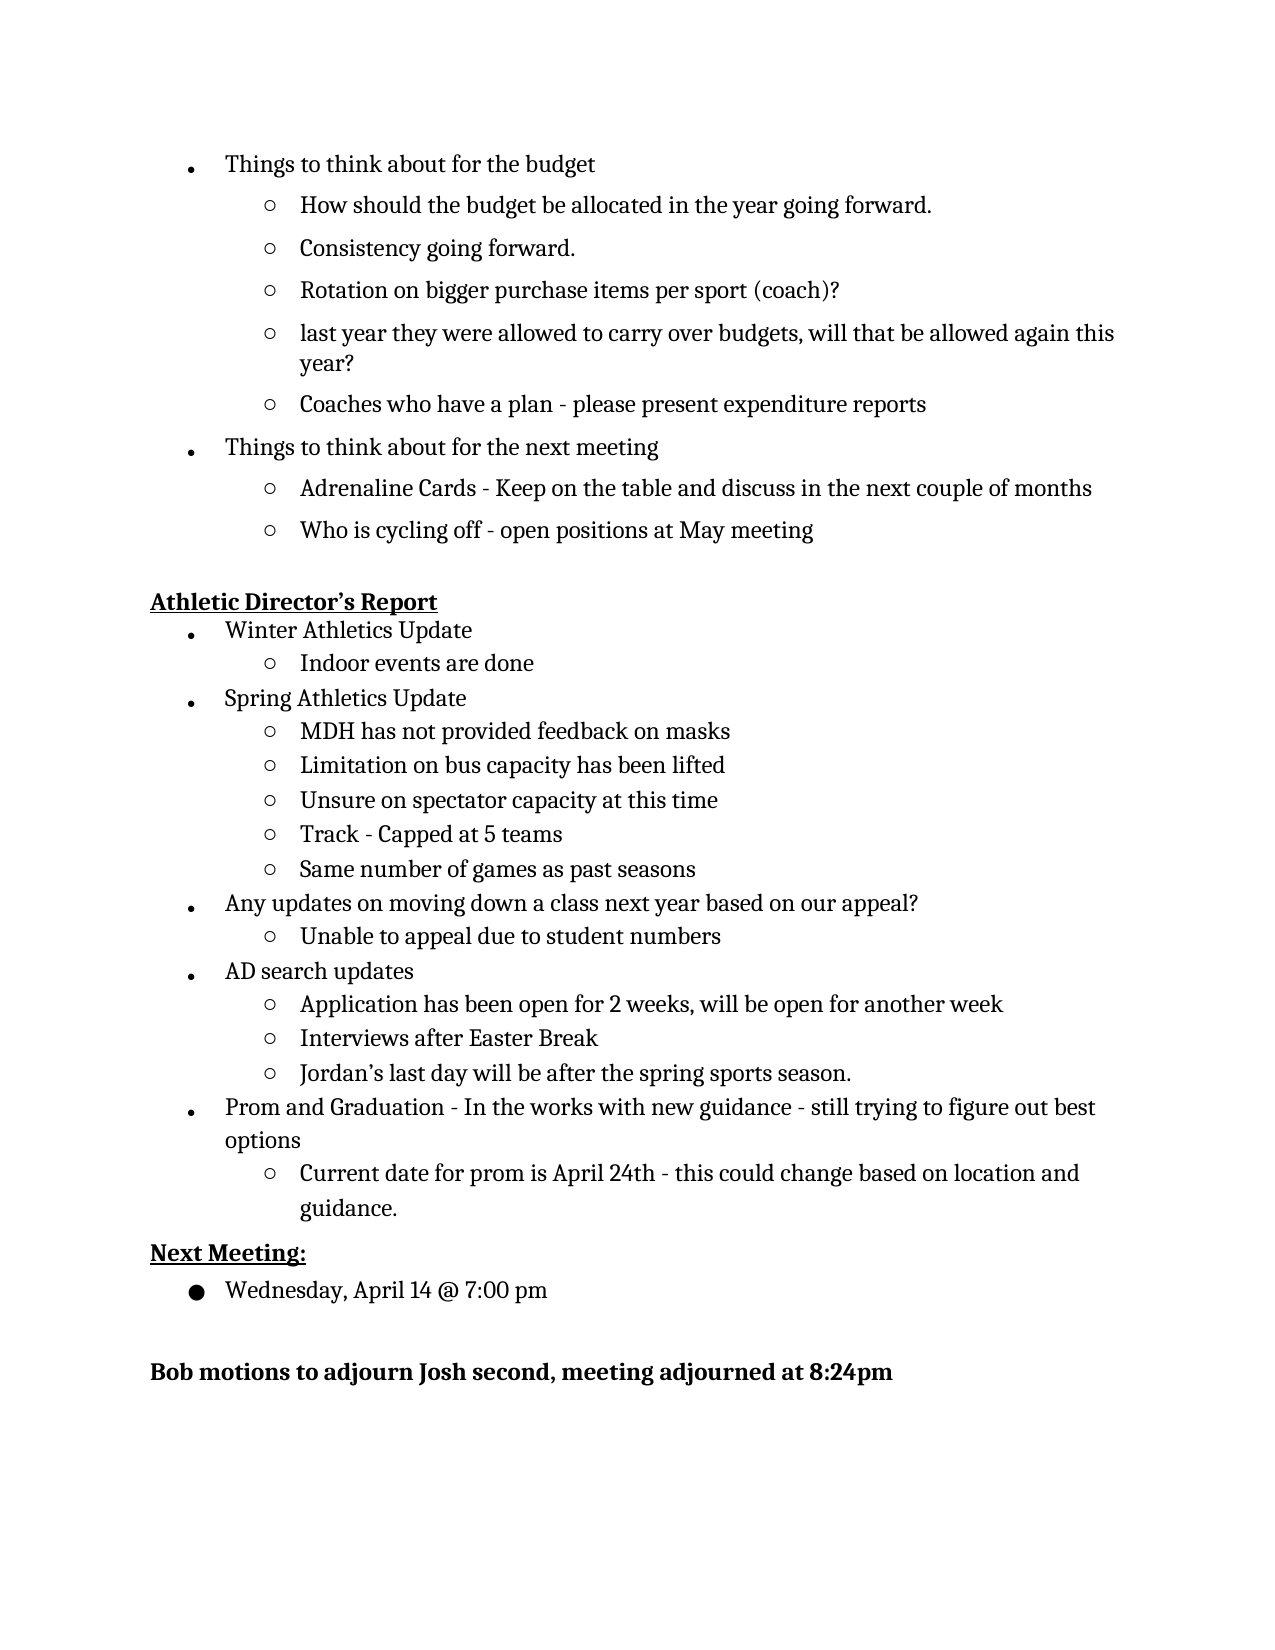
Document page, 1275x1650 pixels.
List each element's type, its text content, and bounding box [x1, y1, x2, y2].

list Spring Athletics Update [187, 684, 1125, 712]
list Jordan’s last day will be after the spring sports season. [262, 1059, 1125, 1089]
list Things to think about for the next meeting [187, 432, 1125, 461]
list Prom and Graduation - In the works with new guidance - still trying to figure out best options [187, 1093, 1125, 1155]
list Track - Capped at 5 teams [262, 820, 1125, 850]
list Who is cycling off - open positions at May meeting [262, 516, 1125, 546]
list Unsure on spectator capacity at this time [262, 786, 1125, 816]
list Interviews after Easter Break [262, 1024, 1125, 1054]
list Any updates on moving down a class next year based on our appeal? [187, 889, 1125, 918]
text Next Meeting: [150, 1239, 1125, 1268]
list Things to think about for the budget [187, 150, 1125, 179]
text Bob motions to adjourn Josh second, meeting adjourned at 8:24pm [150, 1358, 1125, 1387]
list Adrenaline Cards - Keep on the table and discuss in the next couple of months [262, 474, 1125, 504]
list Consistency going forward. [262, 234, 1125, 264]
list last year they were allowed to carry over budgets, will that be allowed again this year? [262, 319, 1125, 377]
list Limitation on bus capacity has been lifted [262, 751, 1125, 781]
list Coaches who have a plan - please present expenditure reports [262, 390, 1125, 420]
list Same number of games as past seasons [262, 855, 1125, 885]
list Unable to appeal due to student numbers [262, 922, 1125, 952]
list Winter Athletics Update [187, 616, 1125, 645]
list MDH has not provided feedback on masks [262, 717, 1125, 747]
list Current date for prom is April 24th - this could change based on location and guidance. [262, 1159, 1125, 1222]
list AD search updates [187, 957, 1125, 985]
list Rotation on bigger purchase items per sport (coach)? [262, 276, 1125, 306]
text Athletic Director’s Report [150, 587, 1125, 616]
list Application has been open for 2 weeks, will be open for another week [262, 990, 1125, 1020]
list Indoor events are done [262, 649, 1125, 679]
list How should the budget be allocated in the year going forward. [262, 191, 1125, 221]
list Wednesday, April 14 @ 7:00 pm [187, 1268, 1125, 1310]
